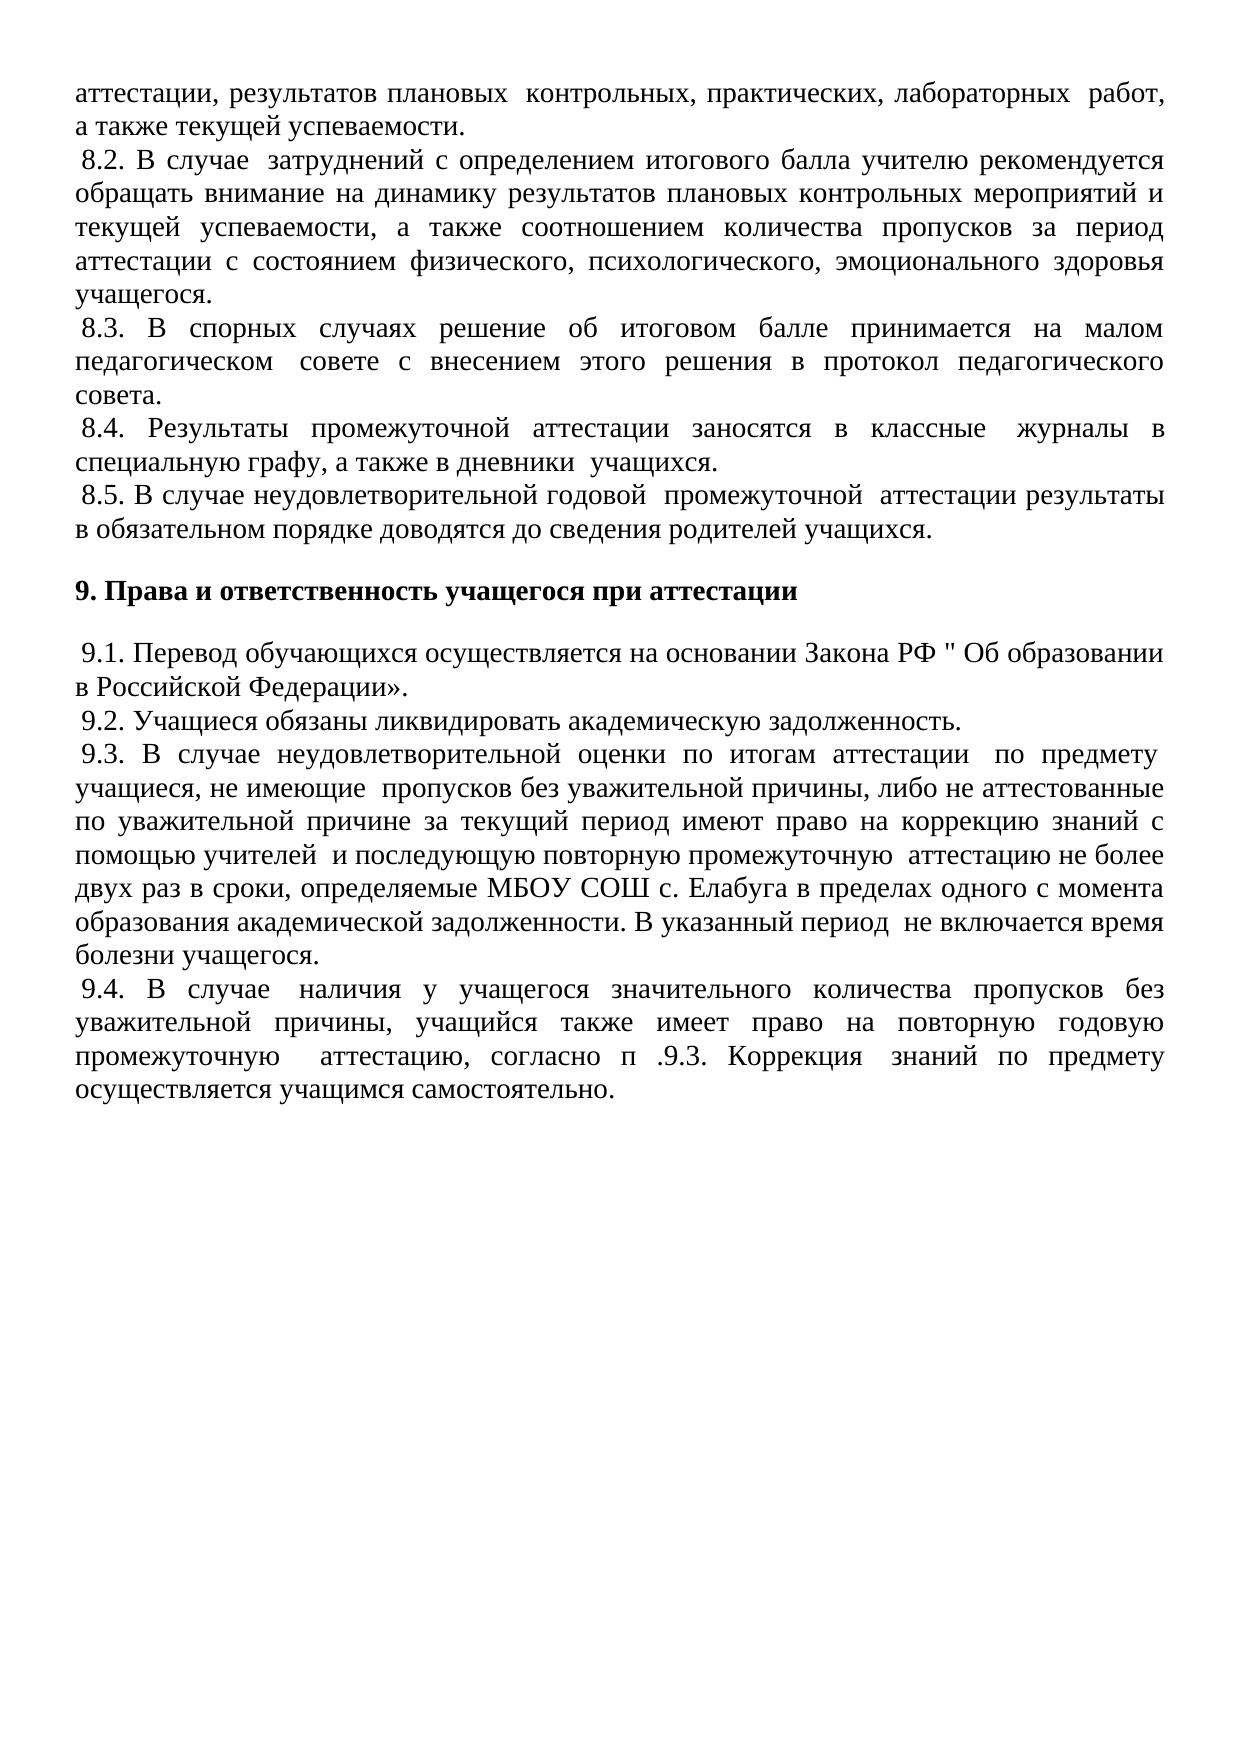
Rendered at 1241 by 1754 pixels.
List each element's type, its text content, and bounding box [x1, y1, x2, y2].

text 8.5. В случае неудовлетворительной годовой промежуточной аттестации результаты в обязательном порядке доводятся до сведения родителей учащихся. [75, 477, 1165, 544]
text 8.4. Результаты промежуточной аттестации заносятся в классные журналы в специальную графу, а также в дневники учащихся. [75, 410, 1165, 477]
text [75, 75, 1165, 142]
text 9.1. Перевод обучающихся осуществляется на основании Закона РФ " Об образовании в Российской Федерации». [75, 636, 1165, 703]
text 8.2. В случае затруднений с определением итогового балла учителю рекомендуется обращать внимание на динамику результатов плановых контрольных мероприятий и текущей успеваемости, а также соотношением количества пропусков за период аттестации с состоянием физического, психологического, эмоционального здоровья учащегося. [75, 142, 1165, 310]
text 9.4. В случае наличия у учащегося значительного количества пропусков без уважительной причины, учащийся также имеет право на повторную годовую промежуточную аттестацию, согласно п .9.3. Коррекция знаний по предмету осуществляется учащимся самостоятельно. [75, 971, 1165, 1105]
text 9. Права и ответственность учащегося при аттестации [75, 573, 1165, 607]
text 9.2. Учащиеся обязаны ликвидировать академическую задолженность. [75, 703, 1165, 736]
text 9.3. В случае неудовлетворительной оценки по итогам аттестации по предмету учащиеся, не имеющие пропусков без уважительной причины, либо не аттестованные по уважительной причине за текущий период имеют право на коррекцию знаний с помощью учителей и последующую повторную промежуточную аттестацию не более двух раз в сроки, определяемые МБОУ СОШ с. Елабуга в пределах одного с момента образования академической задолженности. В указанный период не включается время болезни учащегося. [75, 736, 1165, 971]
text 8.3. В спорных случаях решение об итоговом балле принимается на малом педагогическом совете с внесением этого решения в протокол педагогического совета. [75, 310, 1165, 410]
